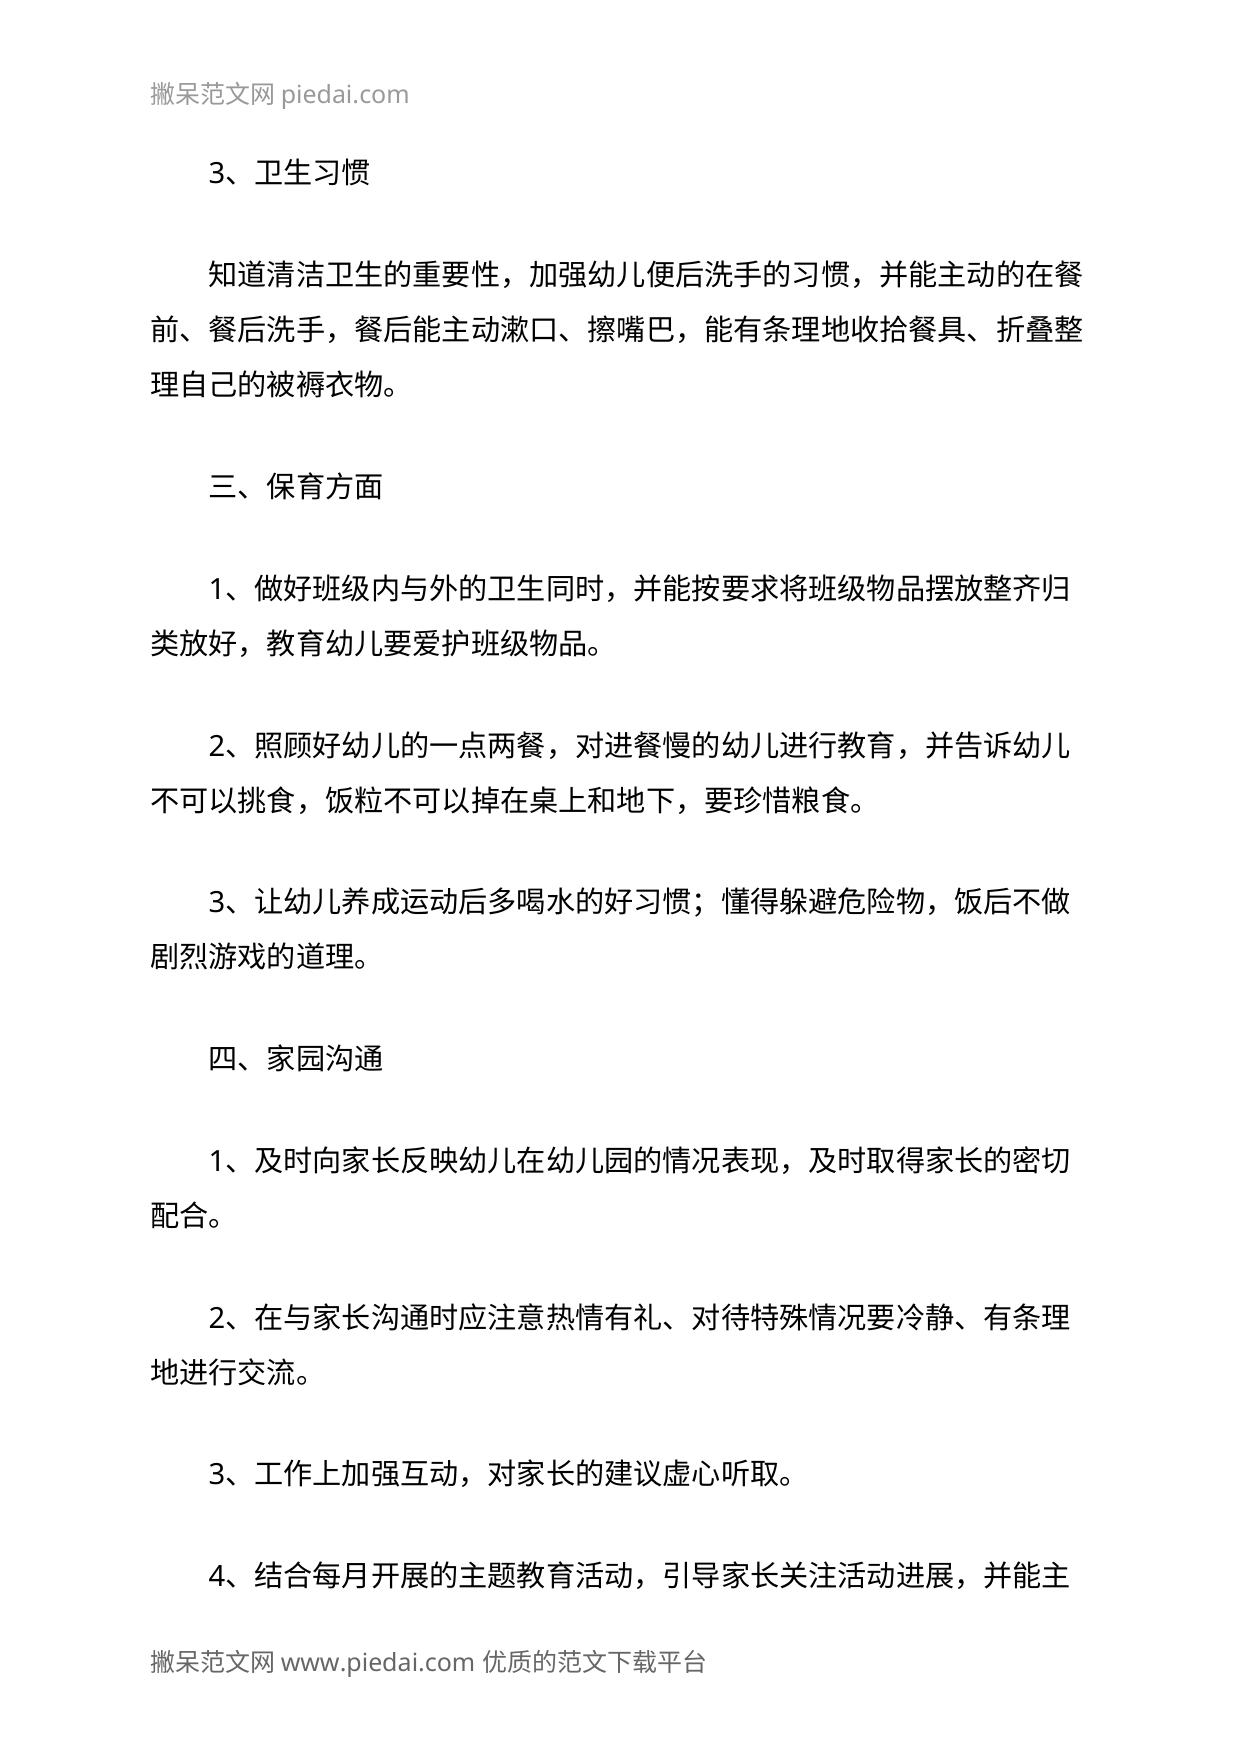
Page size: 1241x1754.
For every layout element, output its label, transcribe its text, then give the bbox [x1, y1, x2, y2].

text 3、工作上加强互动，对家长的建议虚心听取。 [150, 1451, 1090, 1493]
text 3、卫生习惯 [150, 150, 1090, 192]
text 2、照顾好幼儿的一点两餐，对进餐慢的幼儿进行教育，并告诉幼儿不可以挑食，饭粒不可以掉在桌上和地下，要珍惜粮食。 [150, 722, 1090, 819]
text 1、做好班级内与外的卫生同时，并能按要求将班级物品摆放整齐归类放好，教育幼儿要爱护班级物品。 [150, 565, 1090, 663]
text 3、让幼儿养成运动后多喝水的好习惯；懂得躲避危险物，饭后不做剧烈游戏的道理。 [150, 879, 1090, 976]
text 三、保育方面 [150, 463, 1090, 506]
text 1、及时向家长反映幼儿在幼儿园的情况表现，及时取得家长的密切配合。 [150, 1137, 1090, 1235]
text 2、在与家长沟通时应注意热情有礼、对待特殊情况要冷静、有条理地进行交流。 [150, 1294, 1090, 1391]
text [150, 1553, 1090, 1595]
text 知道清洁卫生的重要性，加强幼儿便后洗手的习惯，并能主动的在餐前、餐后洗手，餐后能主动漱口、擦嘴巴，能有条理地收拾餐具、折叠整理自己的被褥衣物。 [150, 252, 1090, 404]
text 四、家园沟通 [150, 1036, 1090, 1078]
